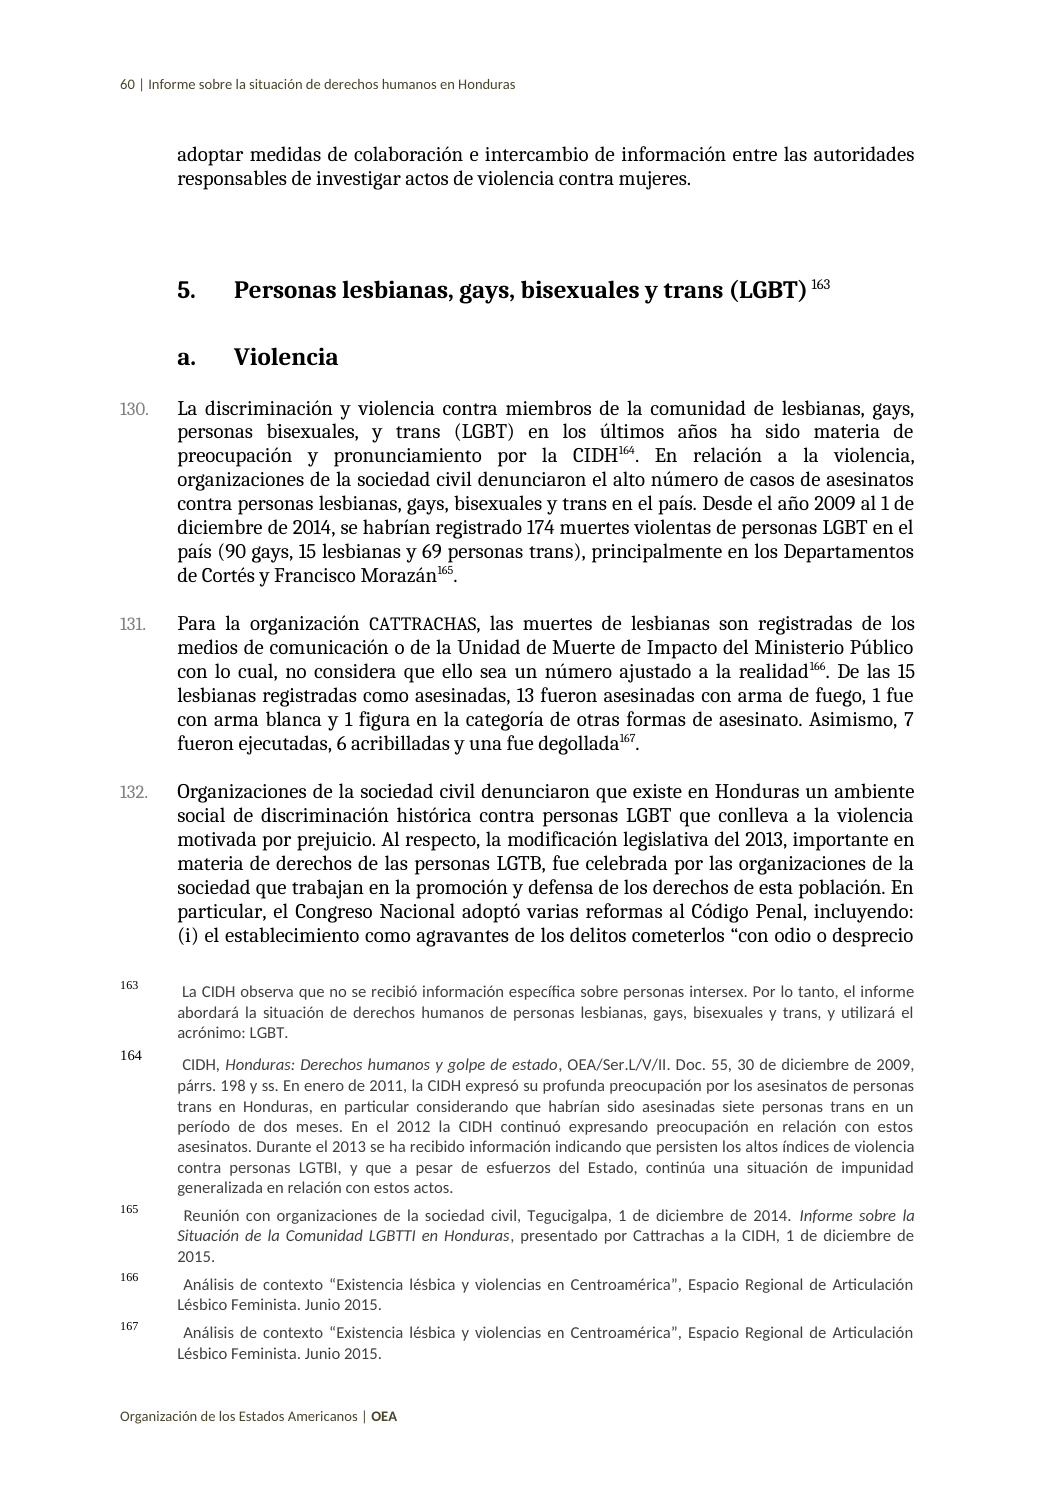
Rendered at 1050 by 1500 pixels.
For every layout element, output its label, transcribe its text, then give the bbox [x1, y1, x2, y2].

subtitle Personas lesbianas, gays, bisexuales y trans (LGBT) [177, 276, 915, 305]
list Para la organización CATTRACHAS, las muertes de lesbianas son registradas de los medios de comunicación o de la Unidad de Muerte de Impacto del Ministerio Público con lo cual, no considera que ello sea un número ajustado a la realidad. De las 15 lesbianas registradas como asesinadas, 13 fueron asesinadas con arma de fuego, 1 fue con arma blanca y 1 figura en la categoría de otras formas de asesinato. Asimismo, 7 fueron ejecutadas, 6 acribilladas y una fue degollada. [120, 612, 915, 756]
list La discriminación y violencia contra miembros de la comunidad de lesbianas, gays, personas bisexuales, y trans (LGBT) en los últimos años ha sido materia de preocupación y pronunciamiento por la CIDH. En relación a la violencia, organizaciones de la sociedad civil denunciaron el alto número de casos de asesinatos contra personas lesbianas, gays, bisexuales y trans en el país. Desde el año 2009 al 1 de diciembre de 2014, se habrían registrado 174 muertes violentas de personas LGBT en el país (90 gays, 15 lesbianas y 69 personas trans), principalmente en los Departamentos de Cortés y Francisco Morazán. [120, 396, 915, 588]
subtitle Violencia [177, 342, 915, 371]
list Organizaciones de la sociedad civil denunciaron que existe en Honduras un ambiente social de discriminación histórica contra personas LGBT que conlleva a la violencia motivada por prejuicio. Al respecto, la modificación legislativa del 2013, importante en materia de derechos de las personas LGTB, fue celebrada por las organizaciones de la sociedad que trabajan en la promoción y defensa de los derechos de esta población. En particular, el Congreso Nacional adoptó varias reformas al Código Penal, incluyendo: (i) el establecimiento como agravantes de los delitos cometerlos “con odio o desprecio en razón […] [de la] orientación sexual o identidad de género” de la víctima; (ii) la sanción con prisión y multa en caso de restricción o anulación arbitraria e ilegal del ejercicio de los derechos individuales y colectivos o la negación de la prestación de un servicio profesional por motivos de orientación sexual e identidad de género, entre otras causales; y (iii) la sanción con prisión y multa en caso de incitación pública al odio o la discriminación por causas de orientación sexual e identidad de género, entre otras causales. [120, 779, 915, 947]
